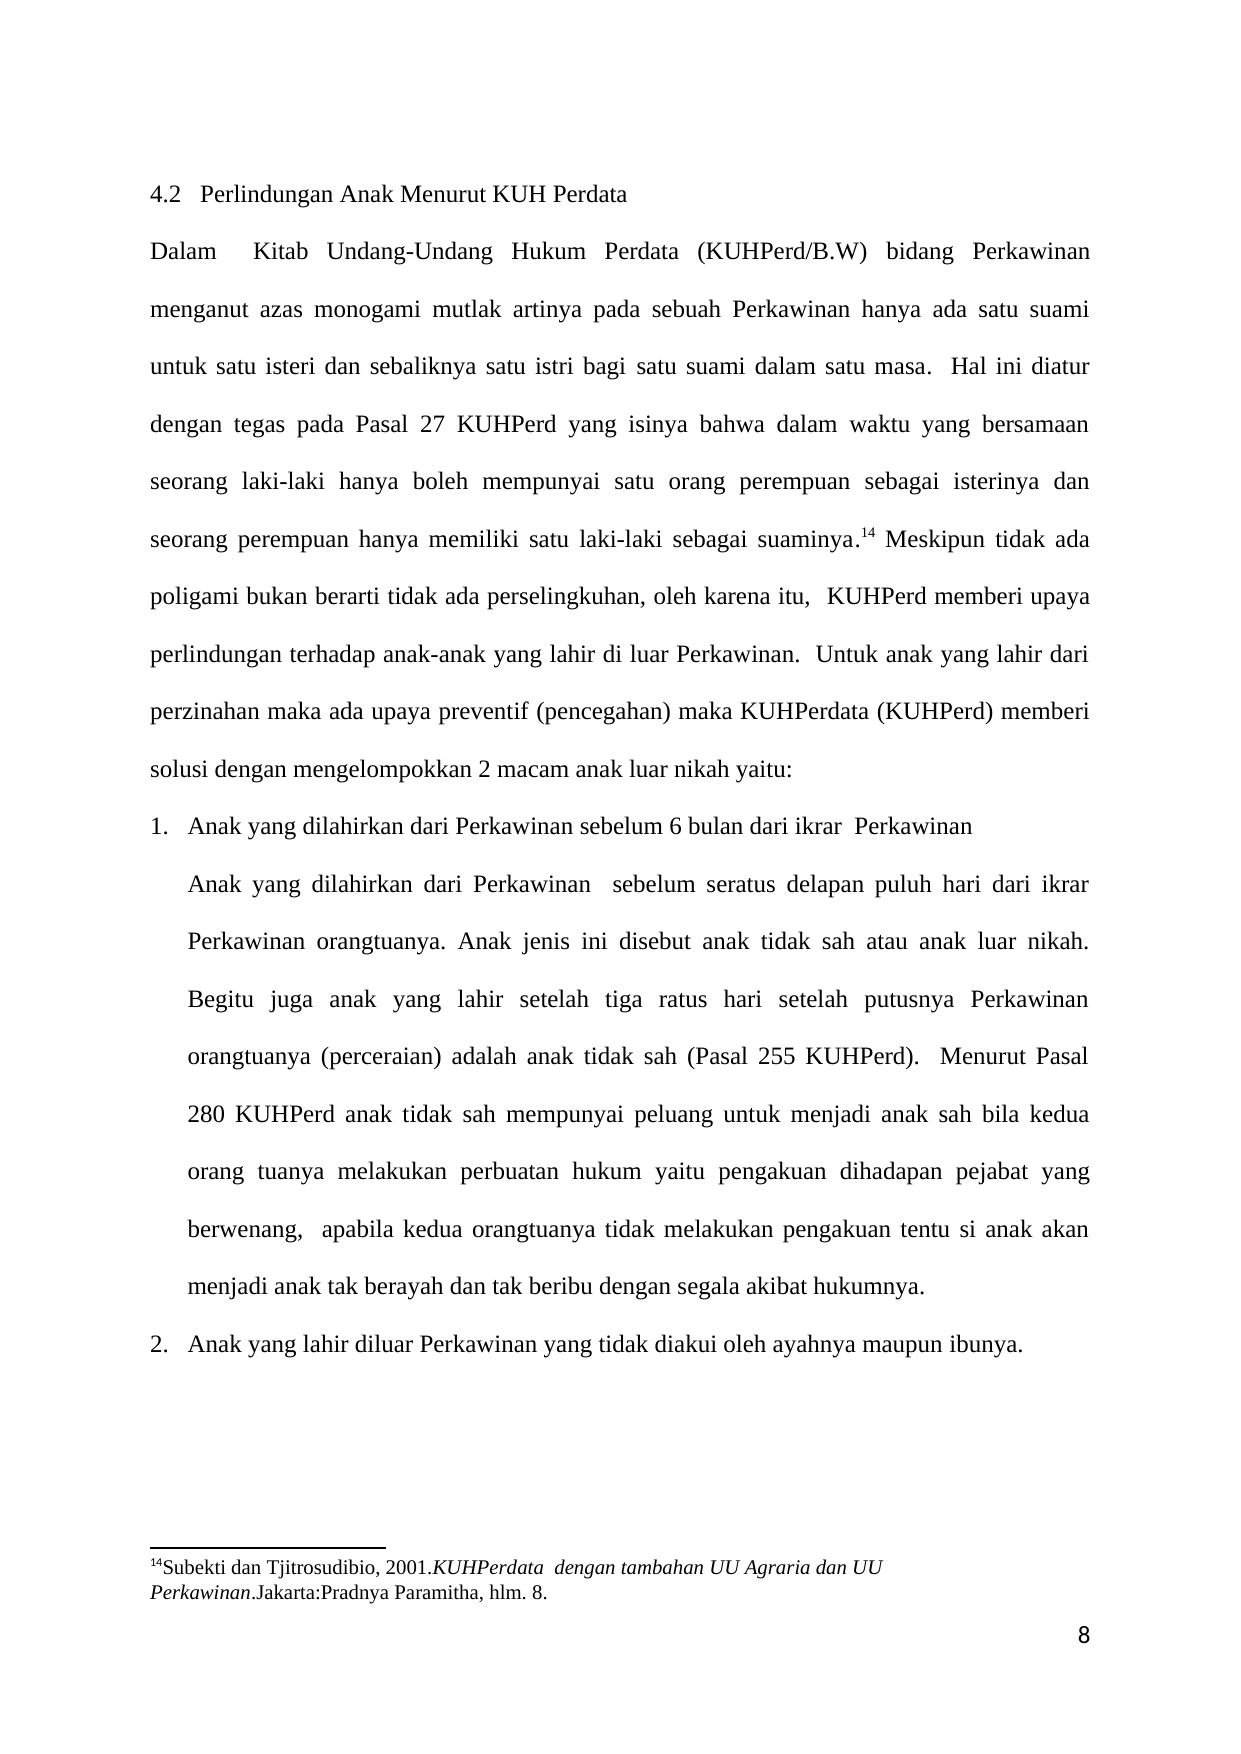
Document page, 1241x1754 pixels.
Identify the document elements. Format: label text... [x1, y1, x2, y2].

list Anak yang dilahirkan dari Perkawinan sebelum 6 bulan dari ikrar Perkawinan [150, 811, 1090, 840]
text Anak yang dilahirkan dari Perkawinan sebelum seratus delapan puluh hari dari ikrar Perkawinan orangtuanya. Anak jenis ini disebut anak tidak sah atau anak luar nikah. Begitu juga anak yang lahir setelah tiga ratus hari setelah putusnya Perkawinan orangtuanya (perceraian) adalah anak tidak sah (Pasal 255 KUHPerd). Menurut Pasal 280 KUHPerd anak tidak sah mempunyai peluang untuk menjadi anak sah bila kedua orang tuanya melakukan perbuatan hukum yaitu pengakuan dihadapan pejabat yang berwenang, apabila kedua orangtuanya tidak melakukan pengakuan tentu si anak akan menjadi anak tak berayah dan tak beribu dengan segala akibat hukumnya. [187, 869, 1090, 1300]
list Anak yang lahir diluar Perkawinan yang tidak diakui oleh ayahnya maupun ibunya. [150, 1329, 1090, 1357]
text 4.2 Perlindungan Anak Menurut KUH Perdata [150, 179, 1090, 207]
text Dalam Kitab Undang-Undang Hukum Perdata (KUHPerd/B.W) bidang Perkawinan menganut azas monogami mutlak artinya pada sebuah Perkawinan hanya ada satu suami untuk satu isteri dan sebaliknya satu istri bagi satu suami dalam satu masa. Hal ini diatur dengan tegas pada Pasal 27 KUHPerd yang isinya bahwa dalam waktu yang bersamaan seorang laki-laki hanya boleh mempunyai satu orang perempuan sebagai isterinya dan seorang perempuan hanya memiliki satu laki-laki sebagai suaminya. Meskipun tidak ada poligami bukan berarti tidak ada perselingkuhan, oleh karena itu, KUHPerd memberi upaya perlindungan terhadap anak-anak yang lahir di luar Perkawinan. Untuk anak yang lahir dari perzinahan maka ada upaya preventif (pencegahan) maka KUHPerdata (KUHPerd) memberi solusi dengan mengelompokkan 2 macam anak luar nikah yaitu: [150, 236, 1090, 782]
